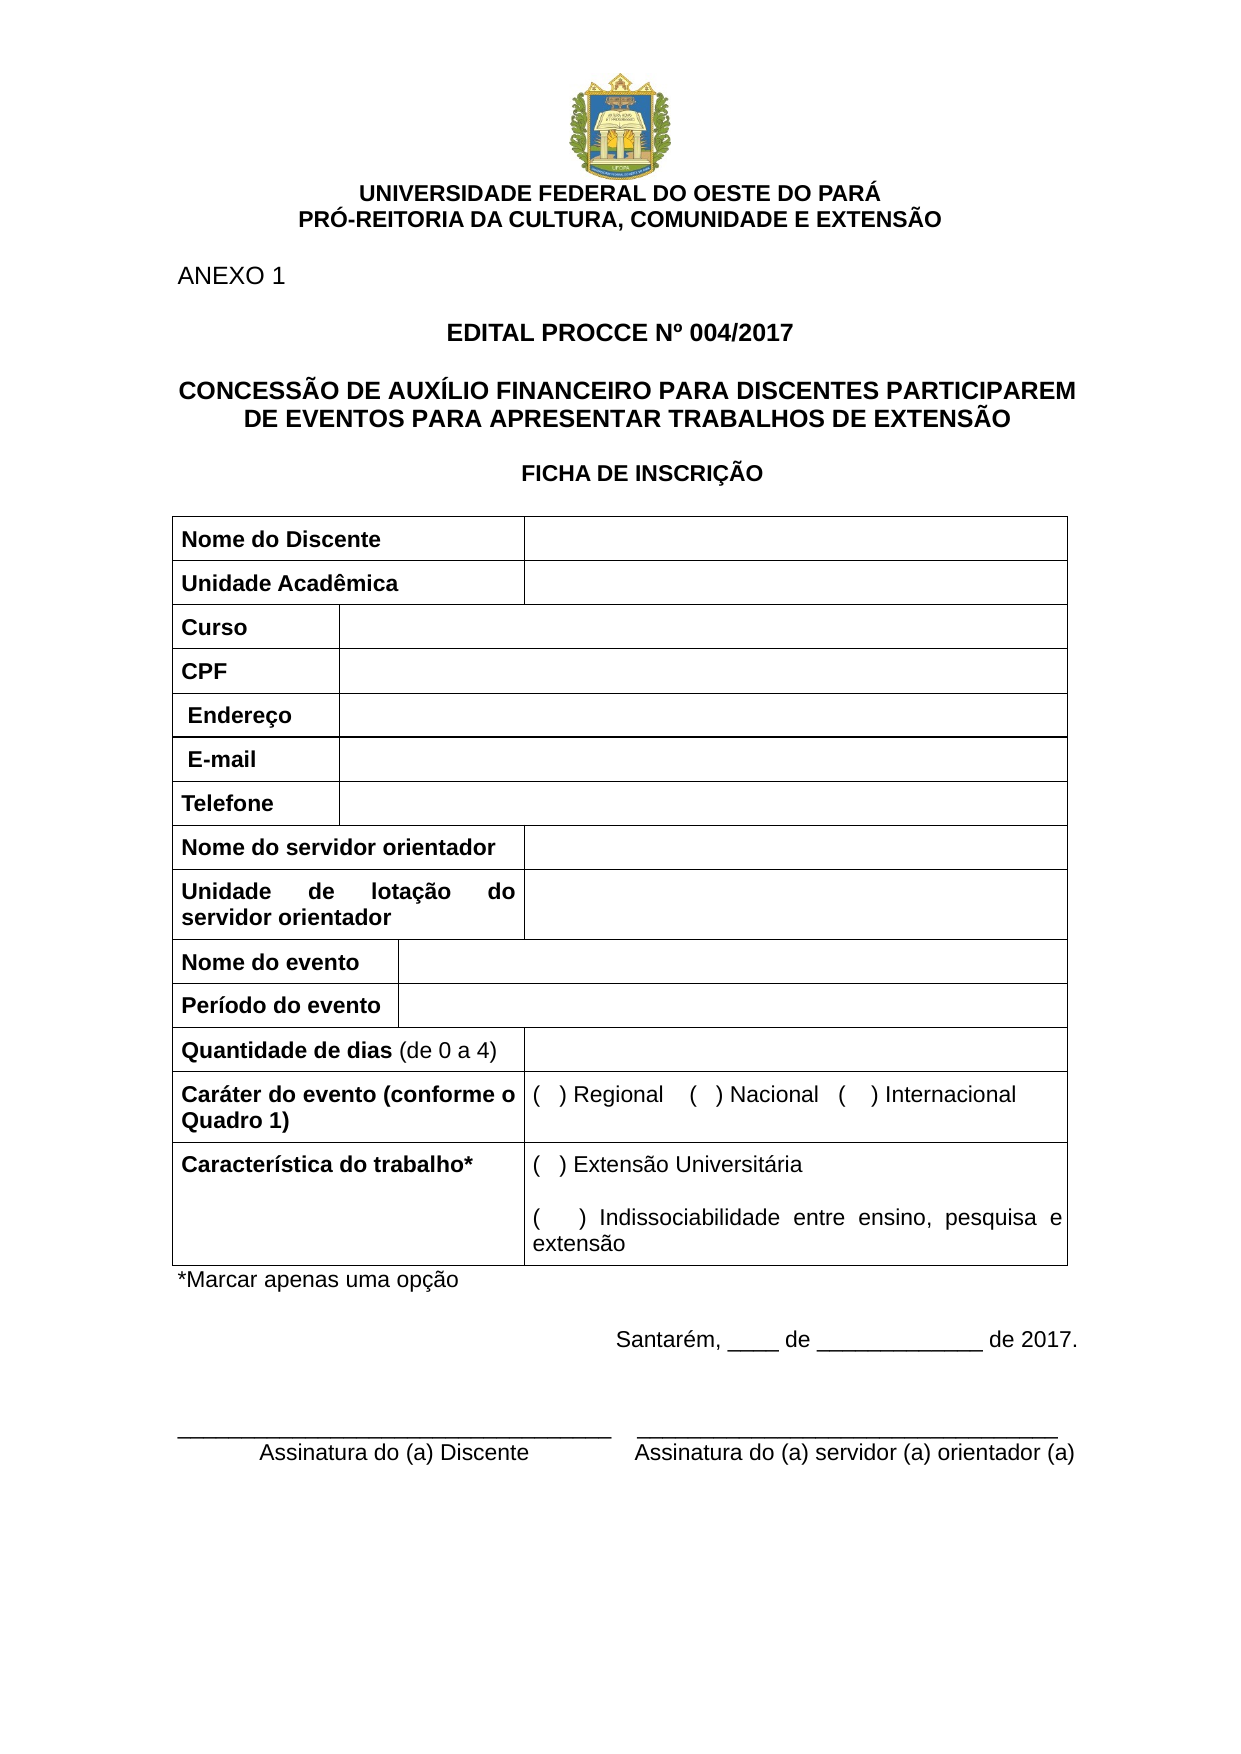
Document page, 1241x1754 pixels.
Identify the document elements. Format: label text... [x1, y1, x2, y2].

table_cell ( ) Extensão Universitária ( ) Indissociabilidade entre ensino, pesquisa e extensão [525, 1143, 1067, 1265]
table_cell Curso [173, 605, 339, 648]
table_cell [525, 1028, 1067, 1071]
text CONCESSÃO DE AUXÍLIO FINANCEIRO PARA DISCENTES PARTICIPAREM DE EVENTOS PARA APRESENTAR TRABALHOS DE EXTENSÃO [162, 376, 1093, 433]
table_cell Unidade Acadêmica [173, 561, 524, 604]
table_cell Unidade de lotação do servidor orientador [173, 870, 524, 939]
text EDITAL PROCCE Nº 004/2017 [177, 318, 1063, 347]
table_cell Quantidade de dias (de 0 a 4) [173, 1028, 524, 1071]
table_cell Endereço [173, 694, 339, 736]
table_cell [340, 782, 1067, 824]
table_cell Nome do evento [173, 940, 398, 983]
table_cell [340, 649, 1067, 692]
picture [569, 73, 671, 180]
table_cell [340, 605, 1067, 648]
table_header __________________________________ Assinatura do (a) Discente [166, 1387, 620, 1492]
table_cell E-mail [173, 738, 339, 781]
table_cell ( ) Regional ( ) Nacional ( ) Internacional [525, 1072, 1067, 1142]
table_cell [399, 984, 1067, 1027]
table_cell [525, 870, 1067, 939]
table_cell Característica do trabalho* [173, 1143, 524, 1265]
text Santarém, ____ de _____________ de 2017. [177, 1326, 1078, 1353]
table_cell Caráter do evento (conforme o Quadro 1) [173, 1072, 524, 1142]
table_cell [340, 738, 1067, 781]
table_header [525, 517, 1067, 560]
table_cell [525, 561, 1067, 604]
table_header Nome do Discente [173, 517, 524, 560]
text *Marcar apenas uma opção [177, 1266, 1107, 1292]
table_cell Telefone [173, 782, 339, 824]
table_cell Período do evento [173, 984, 398, 1027]
text FICHA DE INSCRIÇÃO [177, 459, 1107, 486]
table_cell [399, 940, 1067, 983]
text ANEXO 1 [177, 261, 1107, 289]
table_cell Nome do servidor orientador [173, 826, 524, 869]
table_cell [340, 694, 1067, 736]
table_header _________________________________ Assinatura do (a) servidor (a) orientador (a) [620, 1387, 1074, 1492]
table_cell [525, 826, 1067, 869]
table_cell CPF [173, 649, 339, 692]
